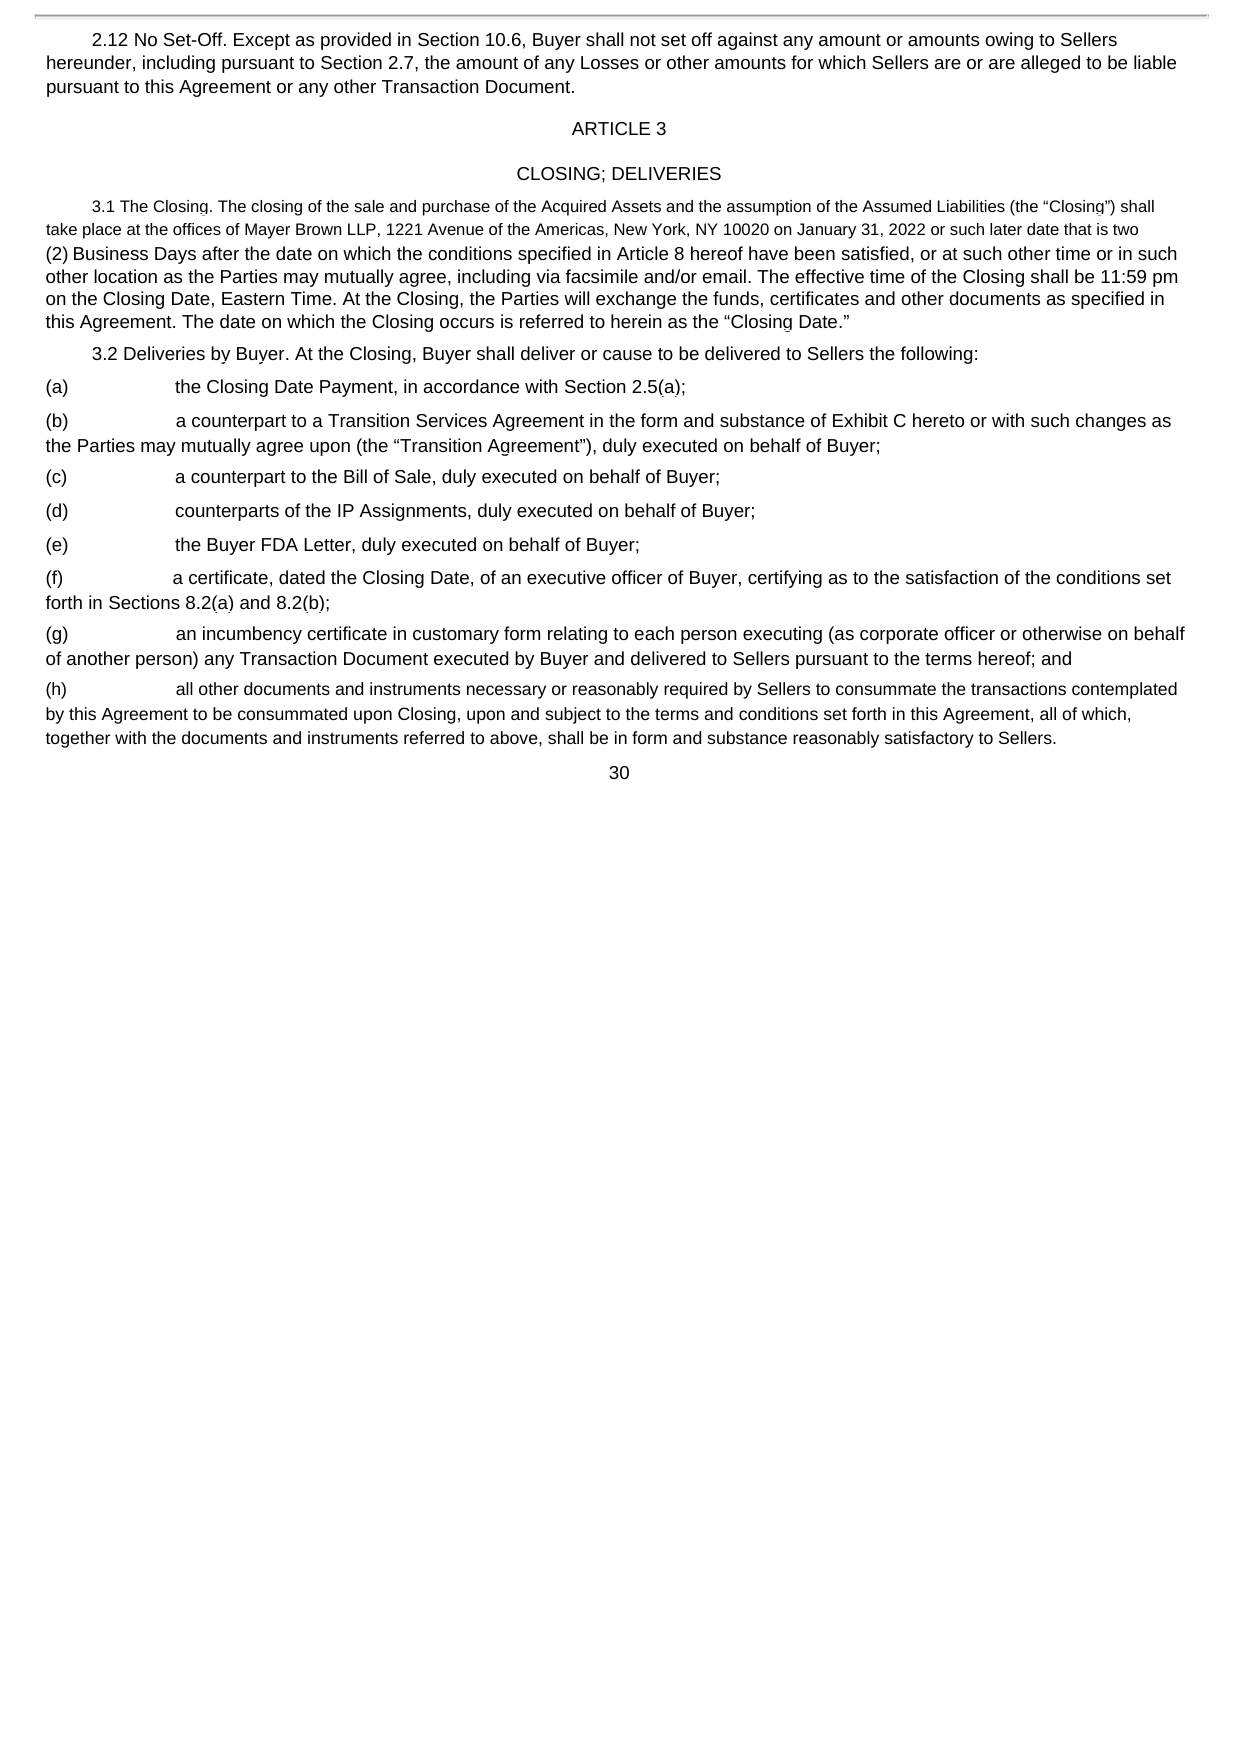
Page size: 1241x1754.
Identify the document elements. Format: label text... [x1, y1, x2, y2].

list the Buyer FDA Letter, duly executed on behalf of Buyer; [45, 533, 1192, 555]
list counterparts of the IP Assignments, duly executed on behalf of Buyer; [45, 499, 1192, 521]
list Business Days after the date on which the conditions specified in Article 8 hereof have been satisfied, or at such other time or in such other location as the Parties may mutually agree, including via facsimile and/or email. The effective time of the Closing shall be 11:59 pm on the Closing Date, Eastern Time. At the Closing, the Parties will exchange the funds, certificates and other documents as specified in this Agreement. The date on which the Closing occurs is referred to herein as the “Closing Date.” [45, 243, 1192, 332]
list a counterpart to the Bill of Sale, duly executed on behalf of Buyer; [45, 466, 1192, 487]
text 30 [45, 762, 1193, 784]
text 2.12 No Set-Off. Except as provided in Section 10.6, Buyer shall not set off against any amount or amounts owing to Sellers hereunder, including pursuant to Section 2.7, the amount of any Losses or other amounts for which Sellers are or are alleged to be liable pursuant to this Agreement or any other Transaction Document. [46, 28, 1184, 97]
picture [32, 14, 1209, 21]
list an incumbency certificate in customary form relating to each person executing (as corporate officer or otherwise on behalf of another person) any Transaction Document executed by Buyer and delivered to Sellers pursuant to the terms hereof; and [45, 623, 1192, 669]
list the Closing Date Payment, in accordance with Section 2.5(a); [45, 376, 1192, 398]
list a counterpart to a Transition Services Agreement in the form and substance of Exhibit C hereto or with such changes as the Parties may mutually agree upon (the “Transition Agreement”), duly executed on behalf of Buyer; [45, 410, 1192, 456]
list a certificate, dated the Closing Date, of an executive officer of Buyer, certifying as to the satisfaction of the conditions set forth in Sections 8.2(a) and 8.2(b); [45, 567, 1192, 613]
text 3.2 Deliveries by Buyer. At the Closing, Buyer shall deliver or cause to be delivered to Sellers the following: [92, 342, 1192, 364]
text 3.1 The Closing. The closing of the sale and purchase of the Acquired Assets and the assumption of the Assumed Liabilities (the “Closing”) shall take place at the offices of Mayer Brown LLP, 1221 Avenue of the Americas, New York, NY 10020 on January 31, 2022 or such later date that is two [46, 197, 1182, 239]
text CLOSING; DELIVERIES [45, 163, 1193, 184]
list all other documents and instruments necessary or reasonably required by Sellers to consummate the transactions contemplated by this Agreement to be consummated upon Closing, upon and subject to the terms and conditions set forth in this Agreement, all of which, together with the documents and instruments referred to above, shall be in form and substance reasonably satisfactory to Sellers. [45, 679, 1192, 748]
text ARTICLE 3 [45, 118, 1193, 139]
